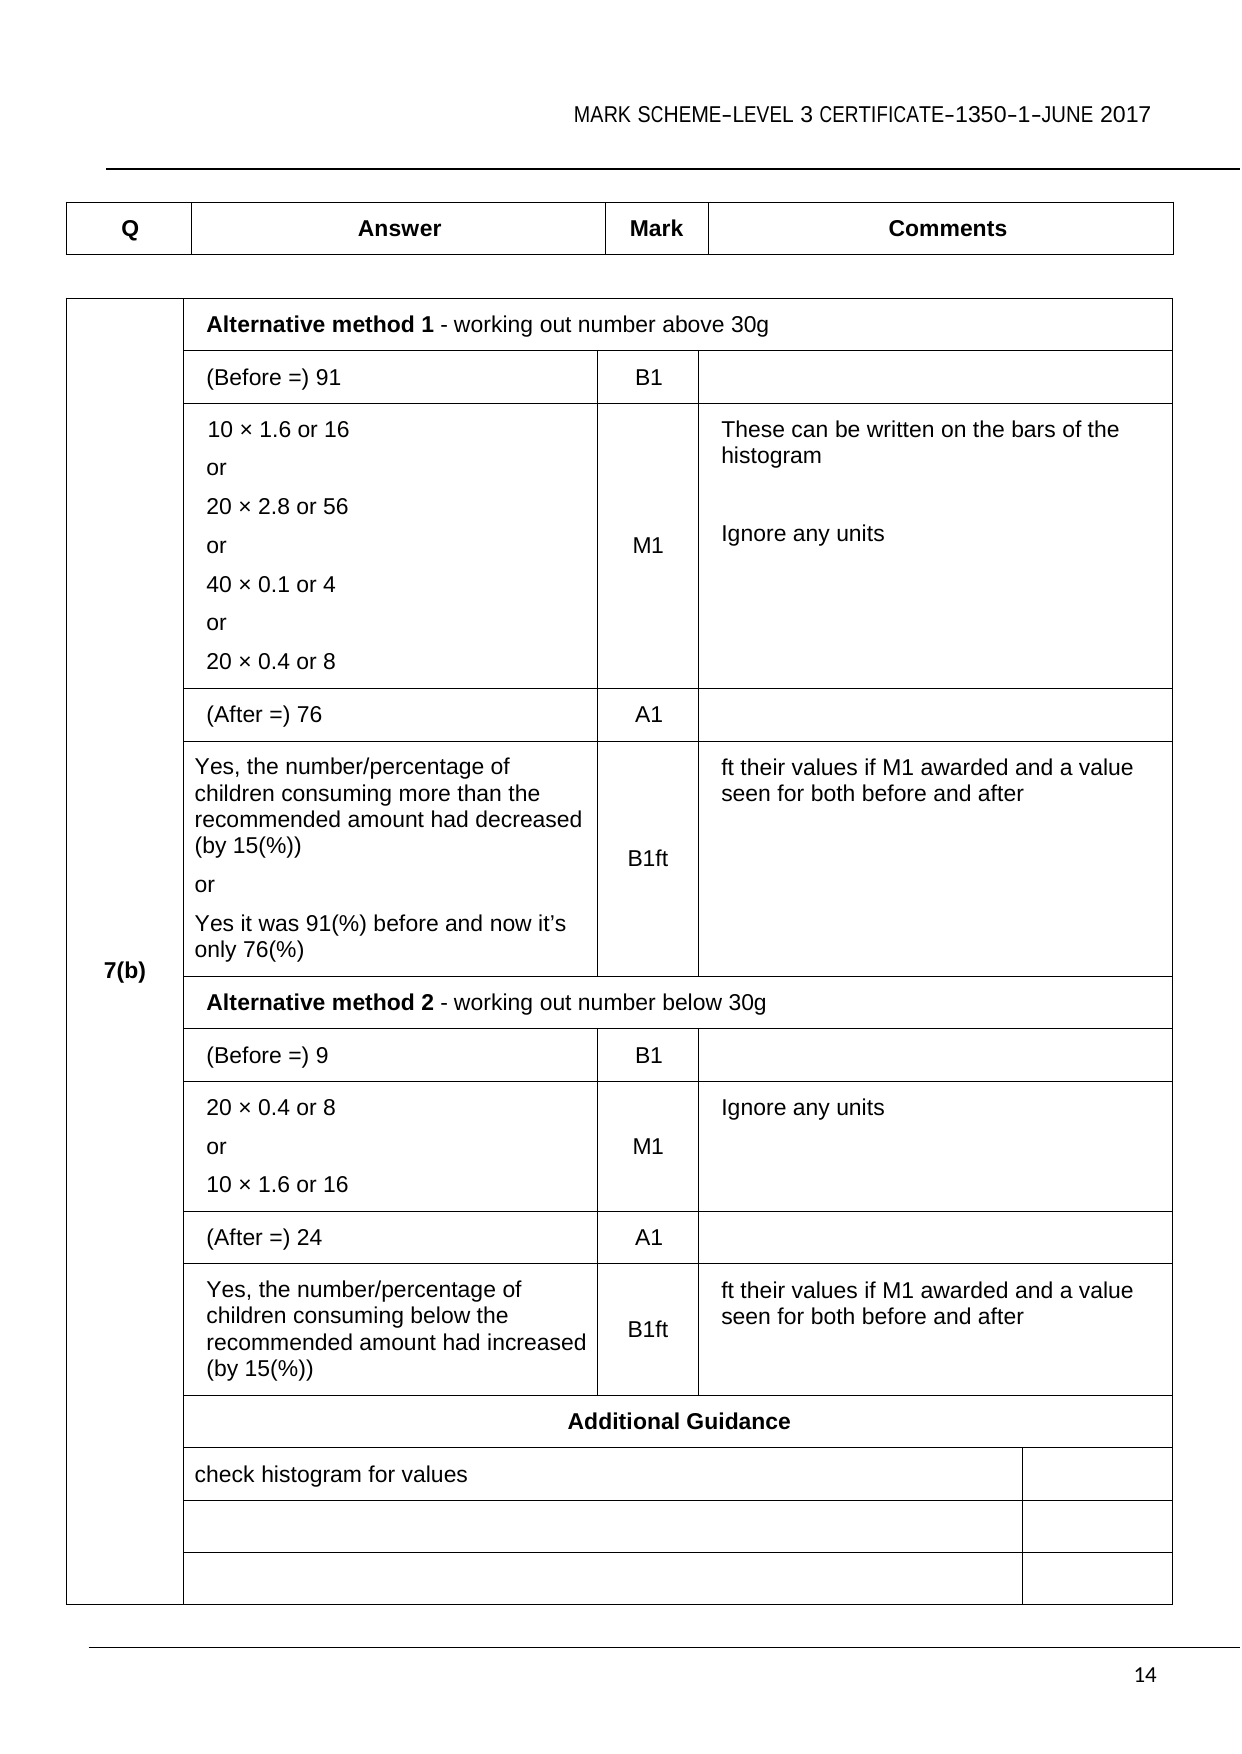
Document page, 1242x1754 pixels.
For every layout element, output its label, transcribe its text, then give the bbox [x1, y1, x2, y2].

table_cell (Before =) 91 [184, 351, 597, 402]
table_cell ft their values if M1 awarded and a value seen for both before and after [699, 742, 1172, 976]
table_cell Yes, the number/percentage of children consuming below the recommended amount had increased (by 15(%)) [184, 1264, 597, 1395]
table_cell (Before =) 9 [184, 1029, 597, 1081]
table_cell Alternative method 2 - working out number below 30g [184, 977, 1172, 1028]
table_header Mark [606, 203, 708, 254]
table_cell [699, 689, 1172, 741]
table_cell B1 [598, 351, 698, 402]
table_cell B1 [598, 1029, 698, 1081]
table_cell B1ft [598, 742, 698, 976]
table_cell check histogram for values [184, 1448, 1022, 1499]
table_cell [1023, 1553, 1172, 1604]
table_cell (After =) 24 [184, 1212, 597, 1263]
table_cell (After =) 76 [184, 689, 597, 741]
table_cell 10 × 1.6 or 16 or 20 × 2.8 or 56 or 40 × 0.1 or 4 or 20 × 0.4 or 8 [184, 404, 597, 688]
table_cell [699, 1029, 1172, 1081]
table_cell 20 × 0.4 or 8 or 10 × 1.6 or 16 [184, 1082, 597, 1211]
table_header 7(b) [67, 299, 183, 1604]
table_cell Ignore any units [699, 1082, 1172, 1211]
table_cell Yes, the number/percentage of children consuming more than the recommended amount had decreased (by 15(%)) or Yes it was 91(%) before and now it’s only 76(%) [184, 742, 597, 976]
table_header Comments [709, 203, 1173, 254]
table_cell [699, 351, 1172, 402]
table_cell [1023, 1501, 1172, 1552]
table_header Answer [192, 203, 605, 254]
table_cell [184, 1553, 1022, 1604]
table_cell [699, 1212, 1172, 1263]
table_cell ft their values if M1 awarded and a value seen for both before and after [699, 1264, 1172, 1395]
table_cell [184, 1501, 1022, 1552]
table_cell A1 [598, 689, 698, 741]
table_cell B1ft [598, 1264, 698, 1395]
table_cell M1 [598, 404, 698, 688]
table_cell A1 [598, 1212, 698, 1263]
table_header Q [67, 203, 191, 254]
table_cell M1 [598, 1082, 698, 1211]
table_cell Additional Guidance [184, 1396, 1172, 1447]
table_cell These can be written on the bars of the histogram Ignore any units [699, 404, 1172, 688]
table_cell [1023, 1448, 1172, 1499]
table_header Alternative method 1 - working out number above 30g [184, 299, 1172, 350]
